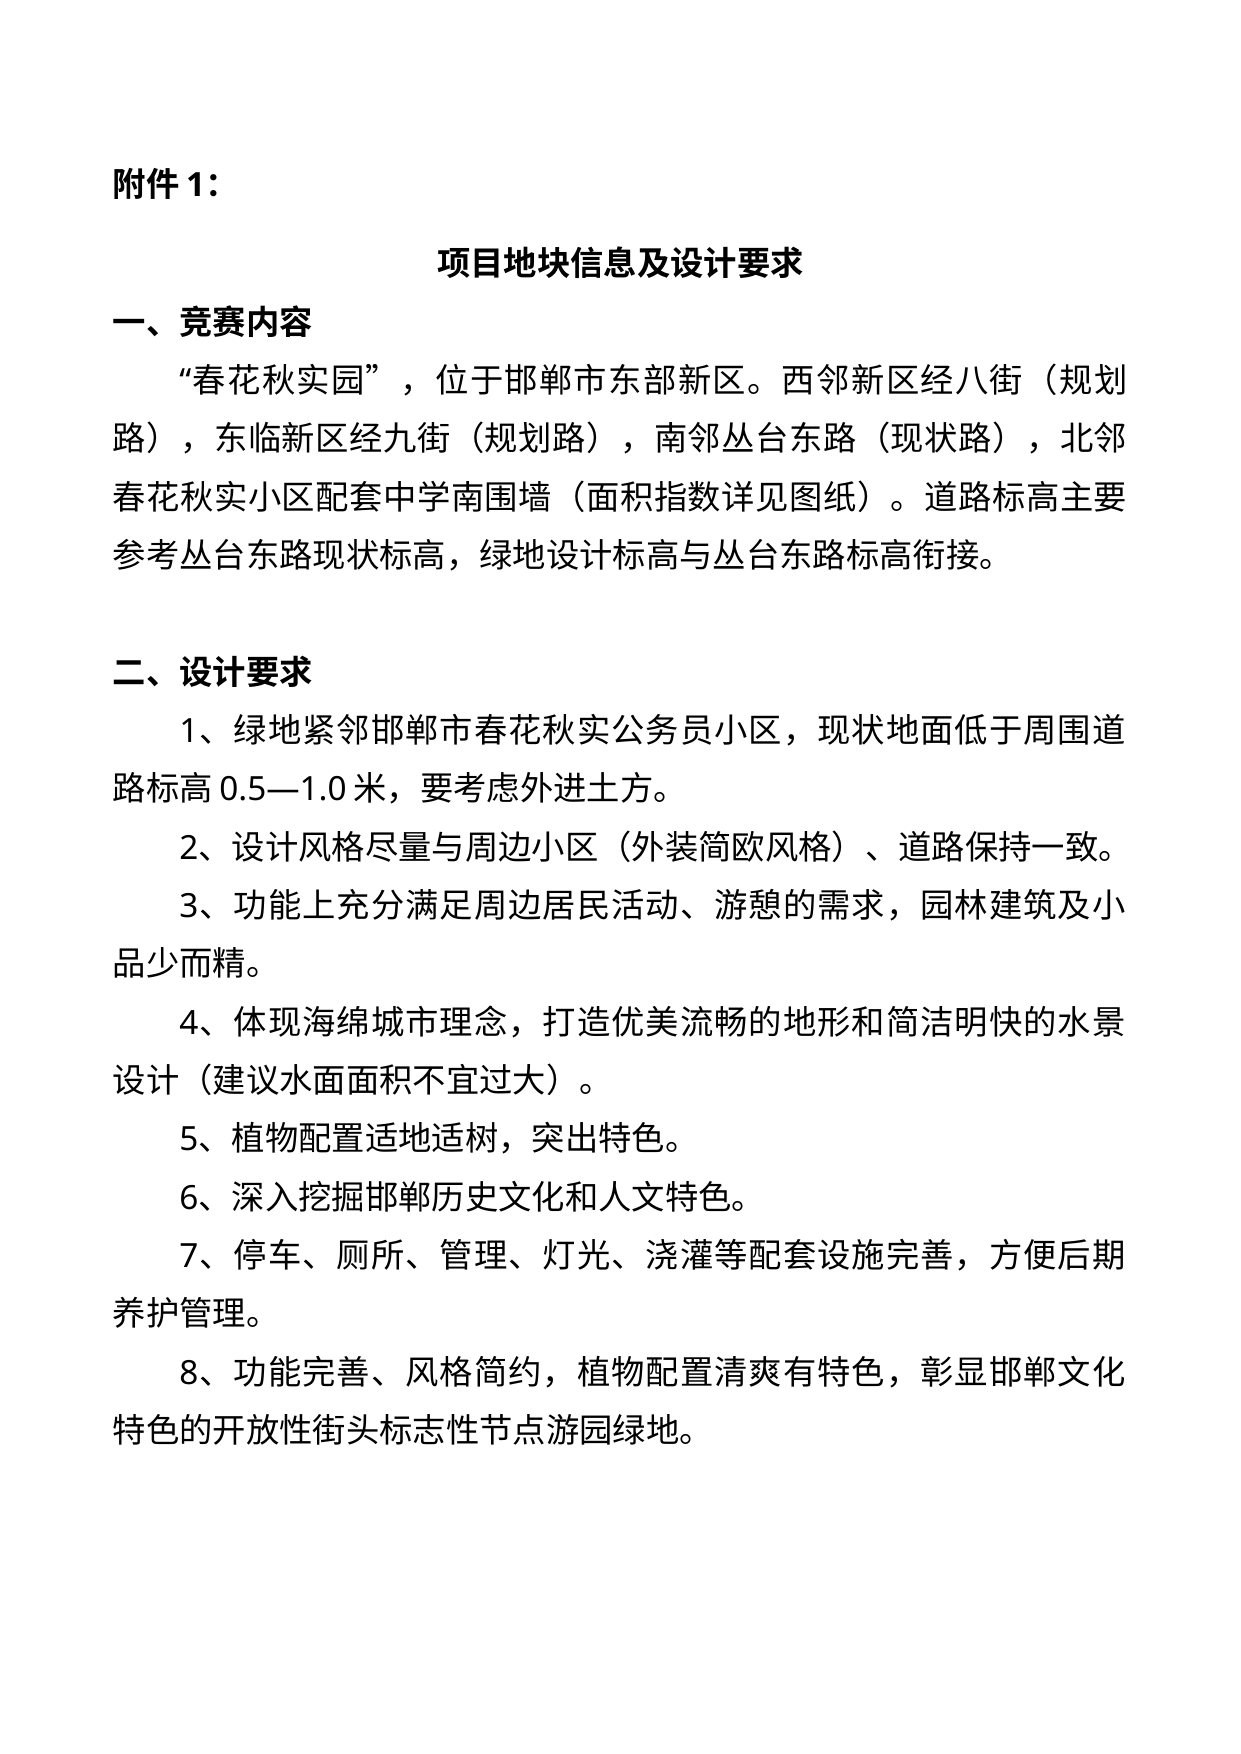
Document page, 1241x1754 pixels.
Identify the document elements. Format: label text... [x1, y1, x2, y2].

text 3、功能上充分满足周边居民活动、游憩的需求，园林建筑及小品少而精。 [112, 871, 1128, 987]
text 1、绿地紧邻邯郸市春花秋实公务员小区，现状地面低于周围道路标高0.5—1.0米，要考虑外进土方。 [112, 696, 1128, 812]
text 4、体现海绵城市理念，打造优美流畅的地形和简洁明快的水景设计（建议水面面积不宜过大）。 [112, 987, 1128, 1104]
text 二、设计要求 [112, 637, 1128, 696]
text 2、设计风格尽量与周边小区（外装简欧风格）、道路保持一致。 [112, 812, 1128, 871]
text 6、深入挖掘邯郸历史文化和人文特色。 [112, 1162, 1128, 1221]
text 附件1： [112, 150, 1128, 208]
text 项目地块信息及设计要求 [112, 229, 1128, 287]
text 8、功能完善、风格简约，植物配置清爽有特色，彰显邯郸文化特色的开放性街头标志性节点游园绿地。 [112, 1337, 1128, 1454]
text 5、植物配置适地适树，突出特色。 [112, 1104, 1128, 1162]
text “春花秋实园”，位于邯郸市东部新区。西邻新区经八街（规划路），东临新区经九街（规划路），南邻丛台东路（现状路），北邻春花秋实小区配套中学南围墙（面积指数详见图纸）。道路标高主要参考丛台东路现状标高，绿地设计标高与丛台东路标高衔接。 [112, 346, 1128, 579]
text 一、竞赛内容 [112, 287, 1128, 346]
text 7、停车、厕所、管理、灯光、浇灌等配套设施完善，方便后期养护管理。 [112, 1221, 1128, 1337]
